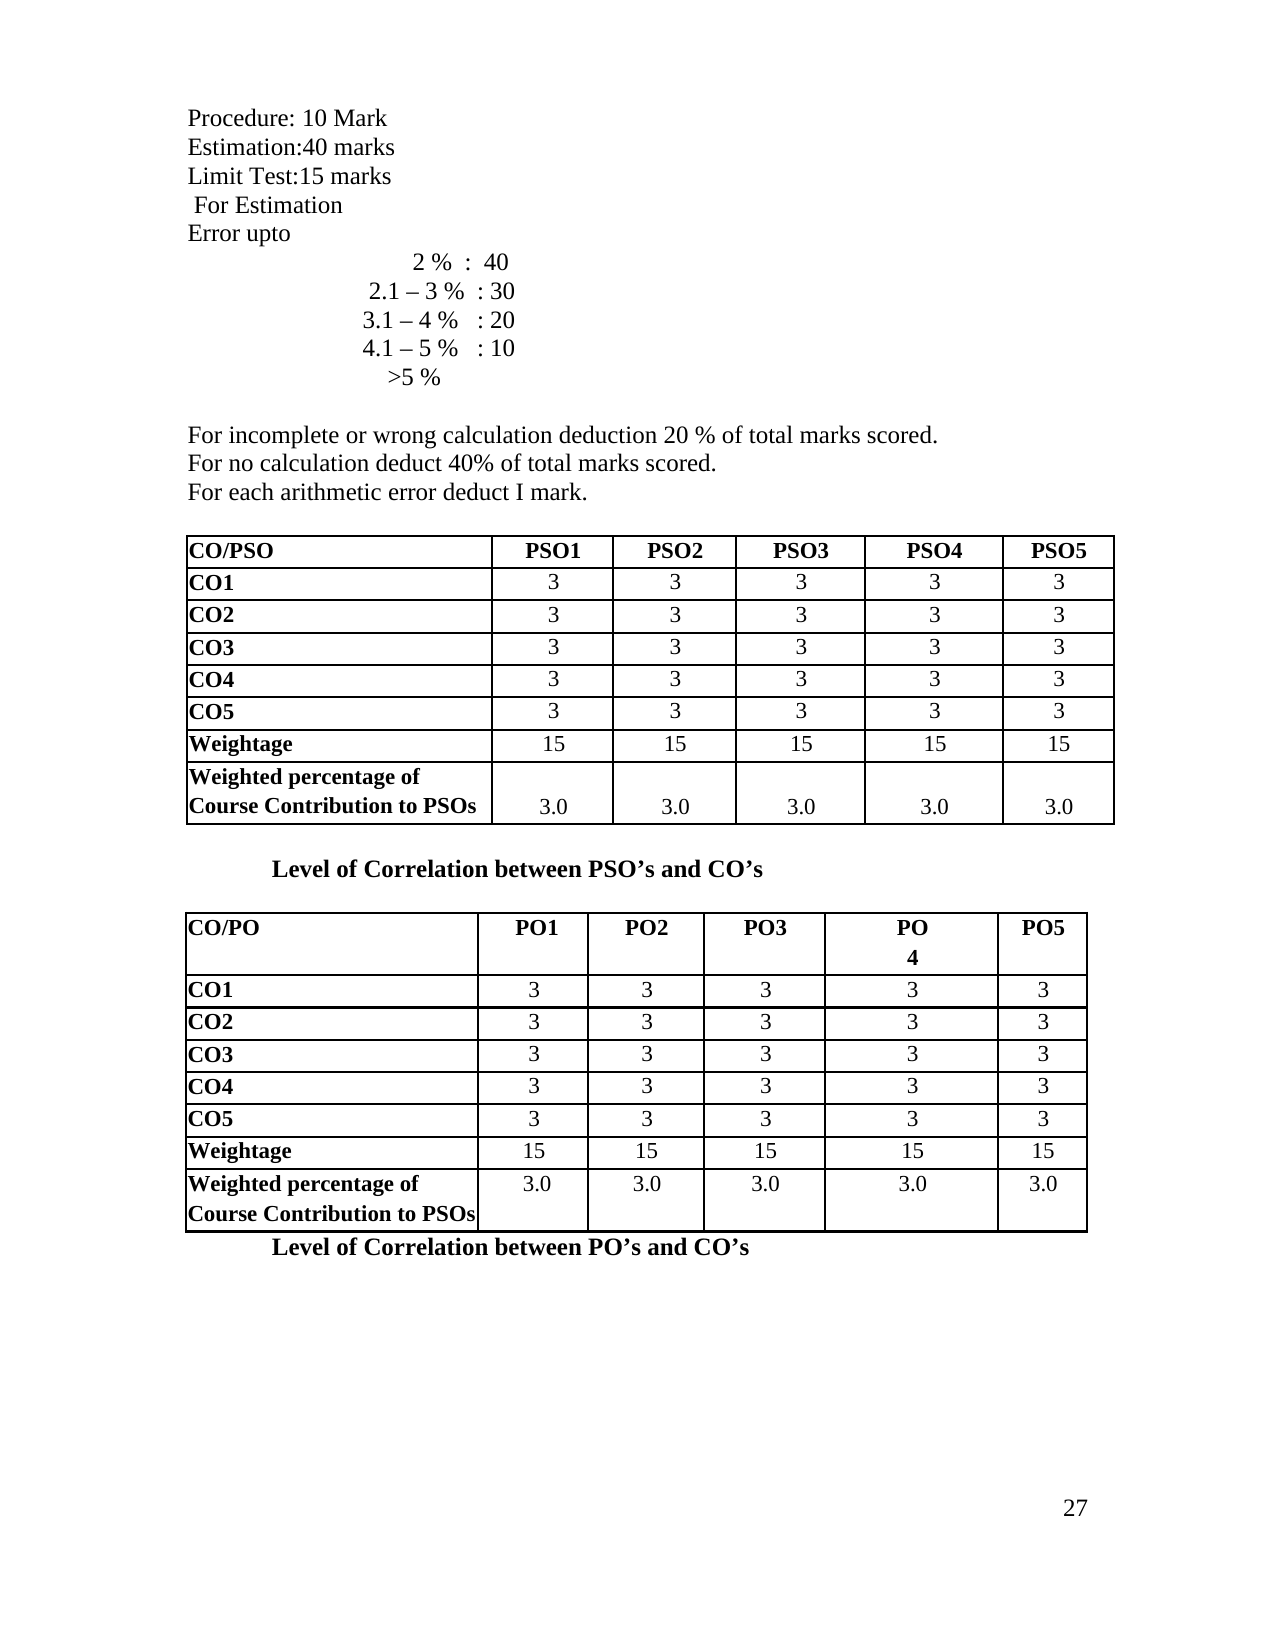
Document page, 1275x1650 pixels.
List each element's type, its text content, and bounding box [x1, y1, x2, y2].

table_cell 3 [614, 569, 735, 599]
table_cell 3 [493, 601, 612, 632]
table_cell 3 [614, 634, 735, 664]
table_cell 3 [614, 666, 735, 696]
table_header PO3 [705, 914, 824, 974]
table_cell 3 [1004, 634, 1113, 664]
table_cell 3 [866, 698, 1002, 728]
table_cell 3.0 [589, 1170, 703, 1230]
table_cell 3 [589, 1105, 703, 1136]
table_cell 3 [479, 1073, 587, 1103]
table_cell 3 [999, 1009, 1086, 1039]
table_cell 3 [1004, 569, 1113, 599]
text Estimation:40 marks [187, 132, 1088, 161]
table_cell Weightage [188, 731, 491, 761]
table_cell 3 [479, 976, 587, 1006]
text Level of Correlation between PSO’s and CO’s [272, 854, 1088, 883]
table_cell 3 [589, 976, 703, 1006]
text 4.1 – 5 % : 10 [187, 333, 1088, 362]
table_cell 3 [826, 1105, 997, 1136]
table_cell CO4 [187, 1073, 477, 1103]
table_cell 3 [479, 1009, 587, 1039]
table_cell 15 [866, 731, 1002, 761]
text For no calculation deduct 40% of total marks scored. [187, 448, 1088, 477]
table_cell 3 [614, 698, 735, 728]
table_cell 3 [479, 1041, 587, 1071]
table_cell CO1 [188, 569, 491, 599]
table_cell 3 [705, 1009, 824, 1039]
table_cell 3 [493, 666, 612, 696]
table_header PO2 [589, 914, 703, 974]
table_cell 15 [479, 1138, 587, 1168]
text >5 % [187, 362, 1088, 391]
table_cell 3.0 [614, 763, 735, 823]
table_cell 3 [479, 1105, 587, 1136]
table_cell 3 [705, 1041, 824, 1071]
table_header PO4 [826, 914, 997, 974]
table_cell 3 [866, 569, 1002, 599]
table_cell CO3 [188, 634, 491, 664]
table_cell CO5 [188, 698, 491, 728]
table_cell 3 [866, 634, 1002, 664]
table_cell 3 [589, 1073, 703, 1103]
table_header PO1 [479, 914, 587, 974]
table_cell 3 [999, 976, 1086, 1006]
table_cell 15 [705, 1138, 824, 1168]
table_cell 3 [614, 601, 735, 632]
table_cell 3 [826, 1073, 997, 1103]
text 2.1 – 3 % : 30 [187, 276, 1088, 305]
table_cell 3.0 [826, 1170, 997, 1230]
text For incomplete or wrong calculation deduction 20 % of total marks scored. [187, 420, 1088, 448]
table_cell Weighted percentage of Course Contribution to PSOs [187, 1170, 477, 1230]
text 2 % : 40 [187, 247, 1088, 276]
table_cell 15 [737, 731, 864, 761]
table_cell 3 [589, 1009, 703, 1039]
table_header PSO4 [866, 537, 1002, 567]
table_cell Weightage [187, 1138, 477, 1168]
table_cell 3 [826, 1041, 997, 1071]
table_cell CO1 [187, 976, 477, 1006]
text For each arithmetic error deduct I mark. [187, 477, 1088, 506]
table_header PSO1 [493, 537, 612, 567]
table_cell 3 [1004, 698, 1113, 728]
table_cell 3 [589, 1041, 703, 1071]
table_cell 3.0 [999, 1170, 1086, 1230]
table_header PO5 [999, 914, 1086, 974]
text For Estimation [187, 190, 1088, 218]
table_cell 15 [1004, 731, 1113, 761]
text Error upto [187, 218, 1088, 247]
table_cell 3.0 [737, 763, 864, 823]
table_cell 3.0 [493, 763, 612, 823]
text Limit Test:15 marks [187, 161, 1088, 190]
table_header PSO3 [737, 537, 864, 567]
table_cell 3.0 [866, 763, 1002, 823]
table_cell 3 [999, 1073, 1086, 1103]
table_cell 3 [737, 666, 864, 696]
table_cell CO5 [187, 1105, 477, 1136]
table_cell 3 [493, 634, 612, 664]
table_cell 15 [589, 1138, 703, 1168]
table_cell 3 [826, 1009, 997, 1039]
table_header CO/PO [187, 914, 477, 974]
table_cell 3.0 [705, 1170, 824, 1230]
table_cell 3 [705, 1105, 824, 1136]
table_cell 3 [705, 1073, 824, 1103]
table_cell 3 [999, 1105, 1086, 1136]
table_cell 3 [999, 1041, 1086, 1071]
table_cell 3 [737, 634, 864, 664]
table_cell 15 [493, 731, 612, 761]
table_cell Weighted percentage of Course Contribution to PSOs [188, 763, 491, 823]
table_cell 3 [737, 601, 864, 632]
table_cell 3 [1004, 601, 1113, 632]
text Procedure: 10 Mark [187, 103, 1088, 132]
text 3.1 – 4 % : 20 [187, 305, 1088, 333]
table_cell 3 [866, 601, 1002, 632]
table_header CO/PSO [188, 537, 491, 567]
table_cell 15 [999, 1138, 1086, 1168]
table_cell 3.0 [479, 1170, 587, 1230]
table_cell CO4 [188, 666, 491, 696]
table_cell CO2 [188, 601, 491, 632]
table_cell 3 [826, 976, 997, 1006]
table_cell 15 [826, 1138, 997, 1168]
text Level of Correlation between PO’s and CO’s [272, 1233, 1088, 1261]
table_cell 3 [737, 569, 864, 599]
table_cell 3 [1004, 666, 1113, 696]
table_cell 3 [866, 666, 1002, 696]
table_cell 3 [493, 698, 612, 728]
table_cell 15 [614, 731, 735, 761]
table_cell 3 [737, 698, 864, 728]
table_cell 3 [493, 569, 612, 599]
table_cell 3.0 [1004, 763, 1113, 823]
table_cell 3 [705, 976, 824, 1006]
table_cell CO2 [187, 1009, 477, 1039]
table_cell CO3 [187, 1041, 477, 1071]
table_header PSO2 [614, 537, 735, 567]
table_header PSO5 [1004, 537, 1113, 567]
